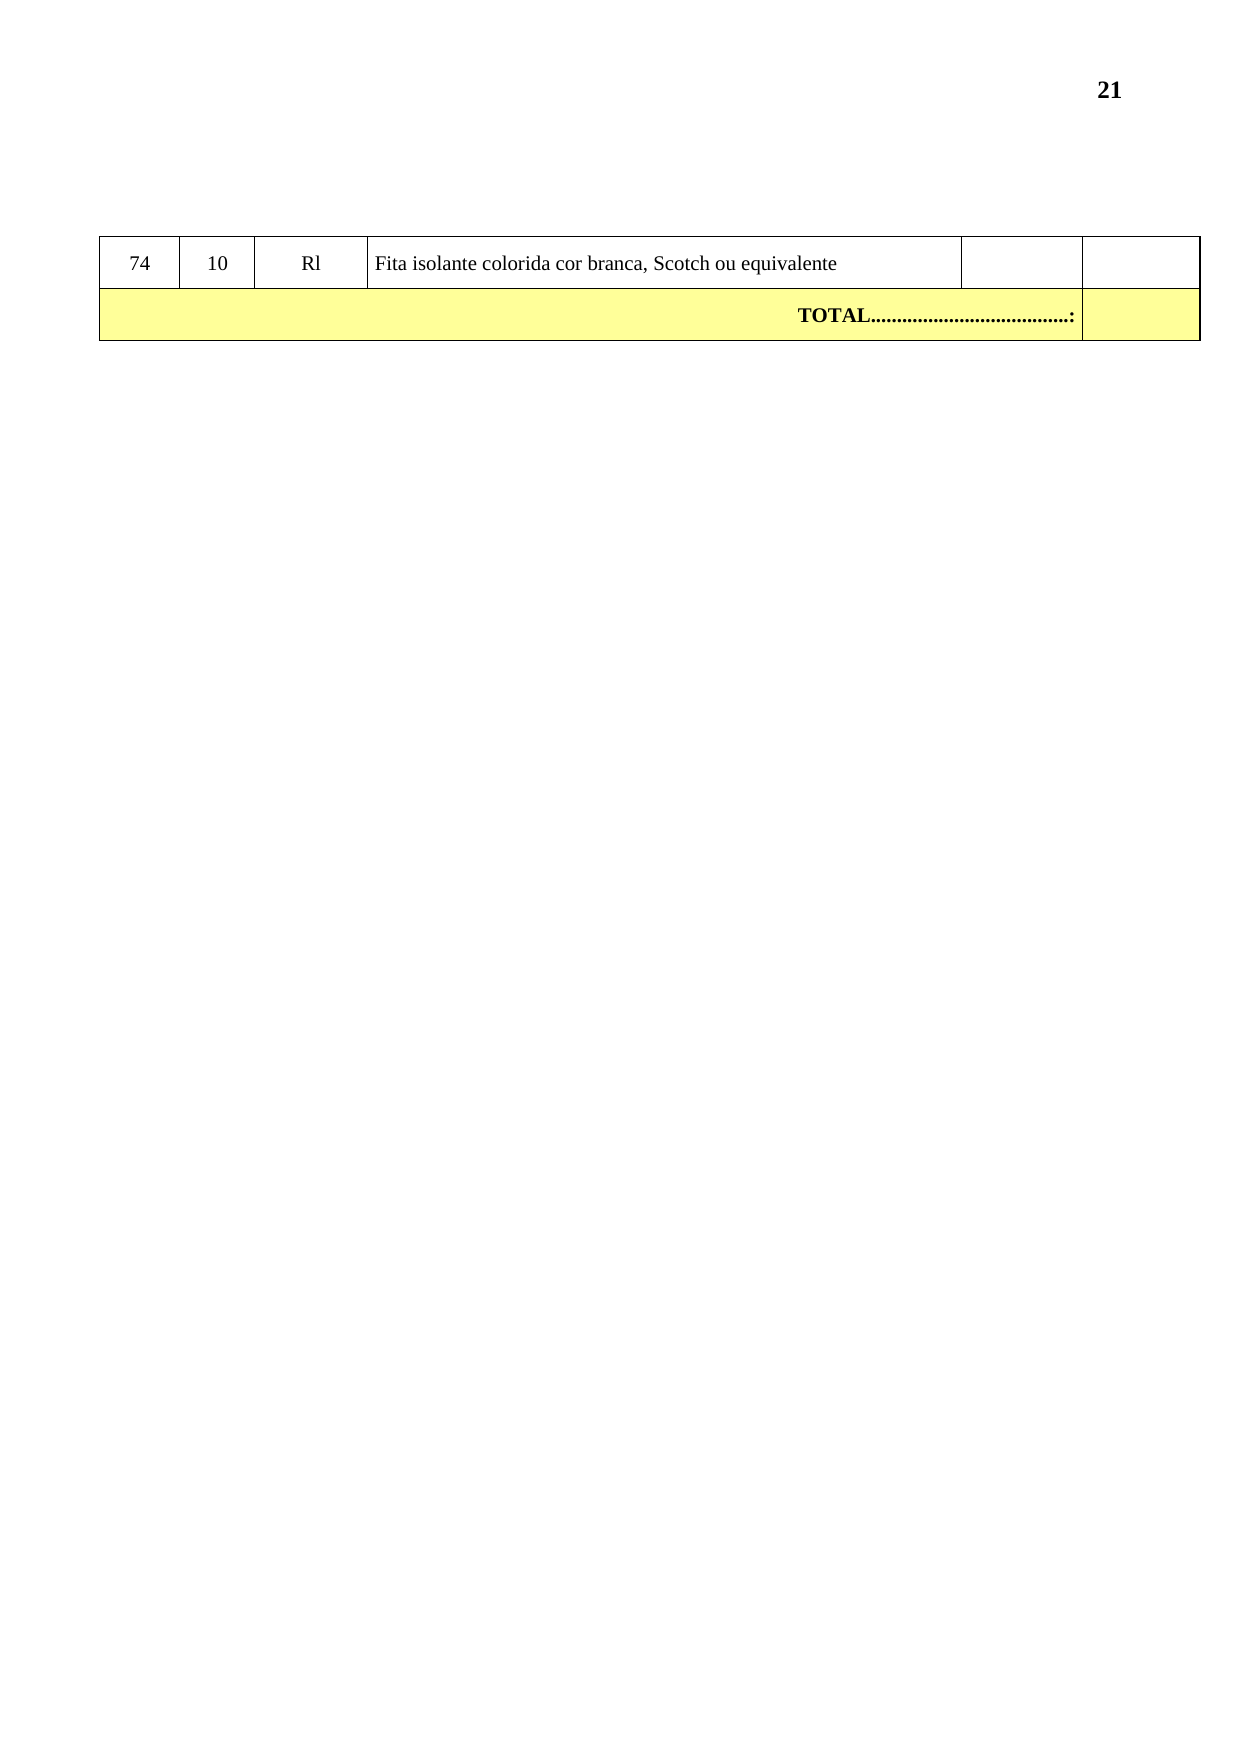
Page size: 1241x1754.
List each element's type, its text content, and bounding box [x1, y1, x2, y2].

table_cell 74 [100, 237, 179, 288]
table_cell 10 [180, 237, 254, 288]
table_cell Fita isolante colorida cor branca, Scotch ou equivalente [368, 237, 961, 288]
table_cell [962, 237, 1082, 288]
table_cell [1083, 289, 1199, 340]
table_cell TOTAL......................................: [100, 289, 1082, 340]
table_cell Rl [255, 237, 367, 288]
table_cell [1083, 237, 1199, 288]
